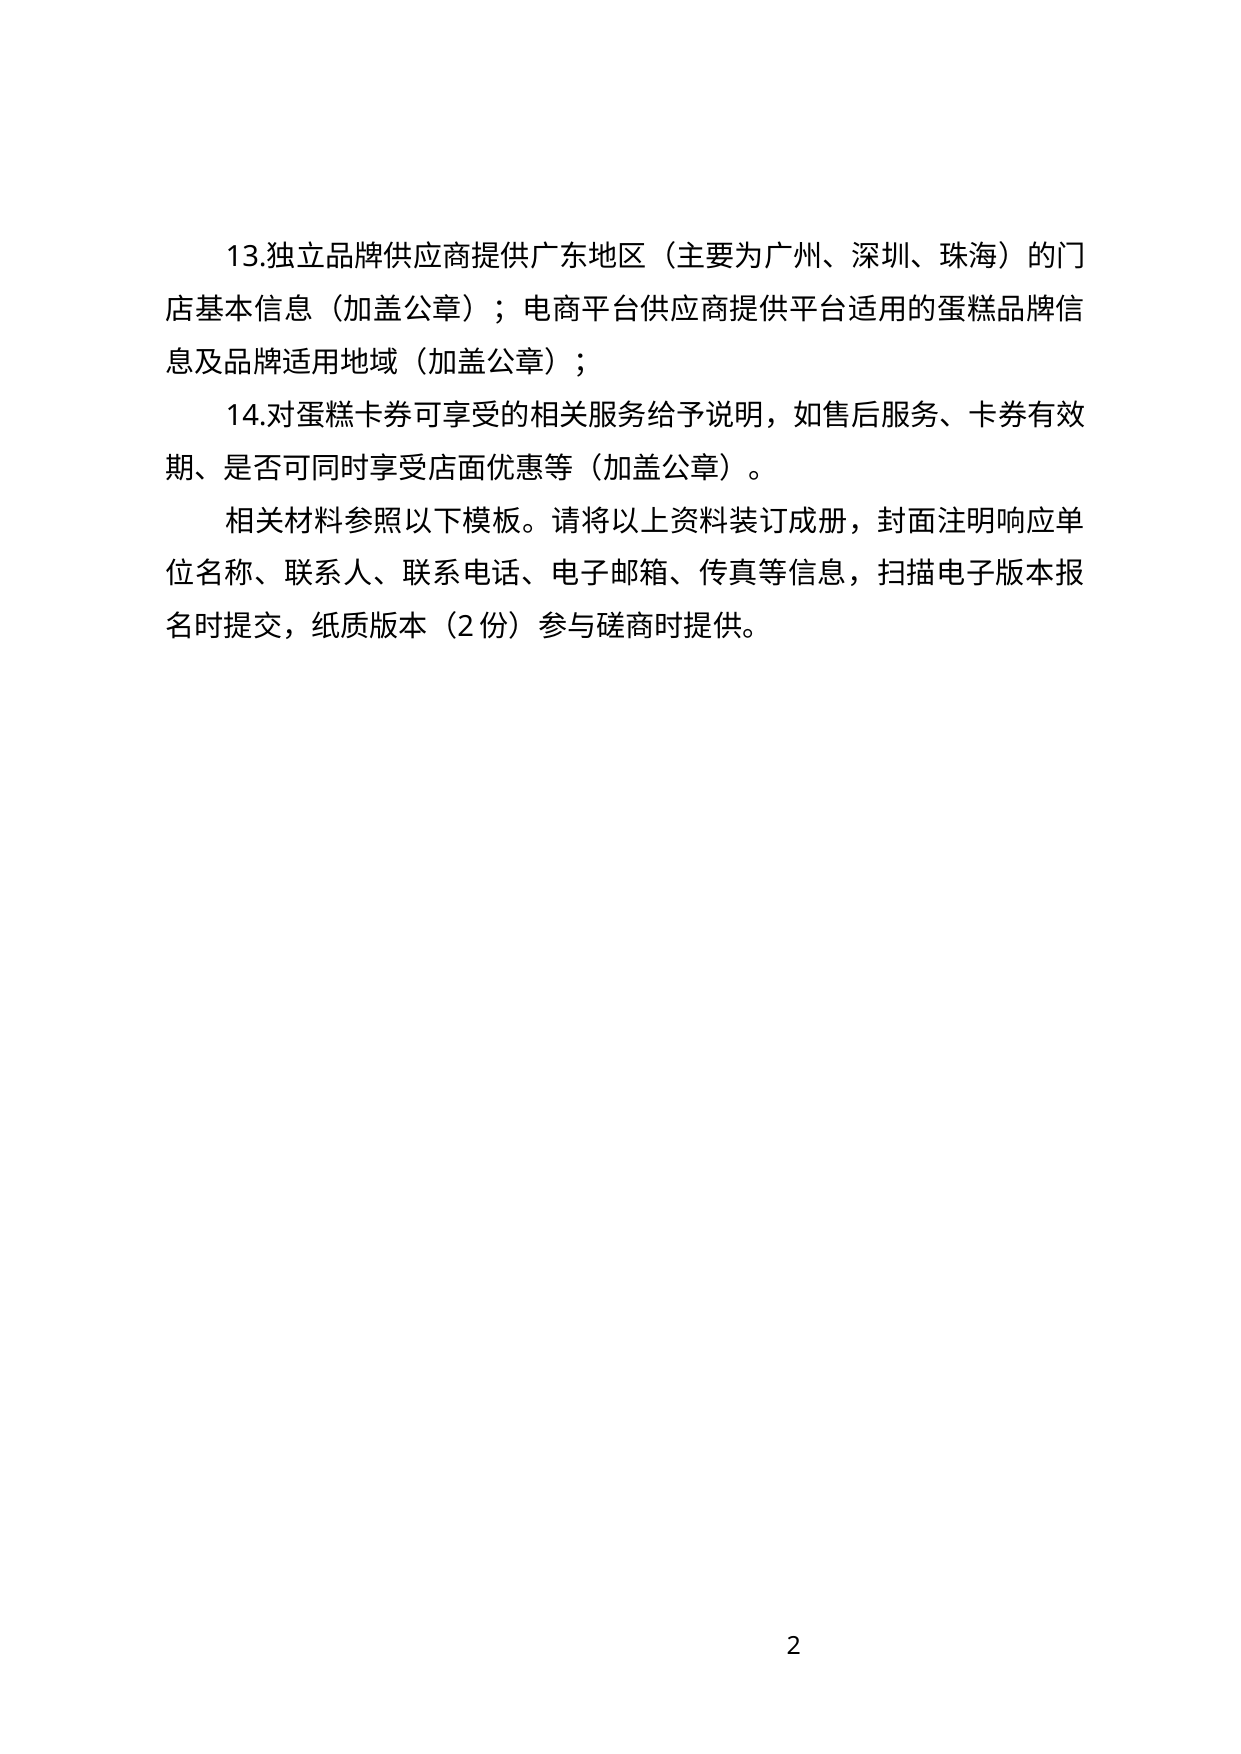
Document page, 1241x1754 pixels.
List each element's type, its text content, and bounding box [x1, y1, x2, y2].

text 相关材料参照以下模板。请将以上资料装订成册，封面注明响应单位名称、联系人、联系电话、电子邮箱、传真等信息，扫描电子版本报名时提交，纸质版本（2份）参与磋商时提供。 [165, 497, 1087, 645]
text 14.对蛋糕卡券可享受的相关服务给予说明，如售后服务、卡券有效期、是否可同时享受店面优惠等（加盖公章）。 [165, 391, 1087, 487]
text 13.独立品牌供应商提供广东地区（主要为广州、深圳、珠海）的门店基本信息（加盖公章）；电商平台供应商提供平台适用的蛋糕品牌信息及品牌适用地域（加盖公章）； [165, 233, 1087, 381]
